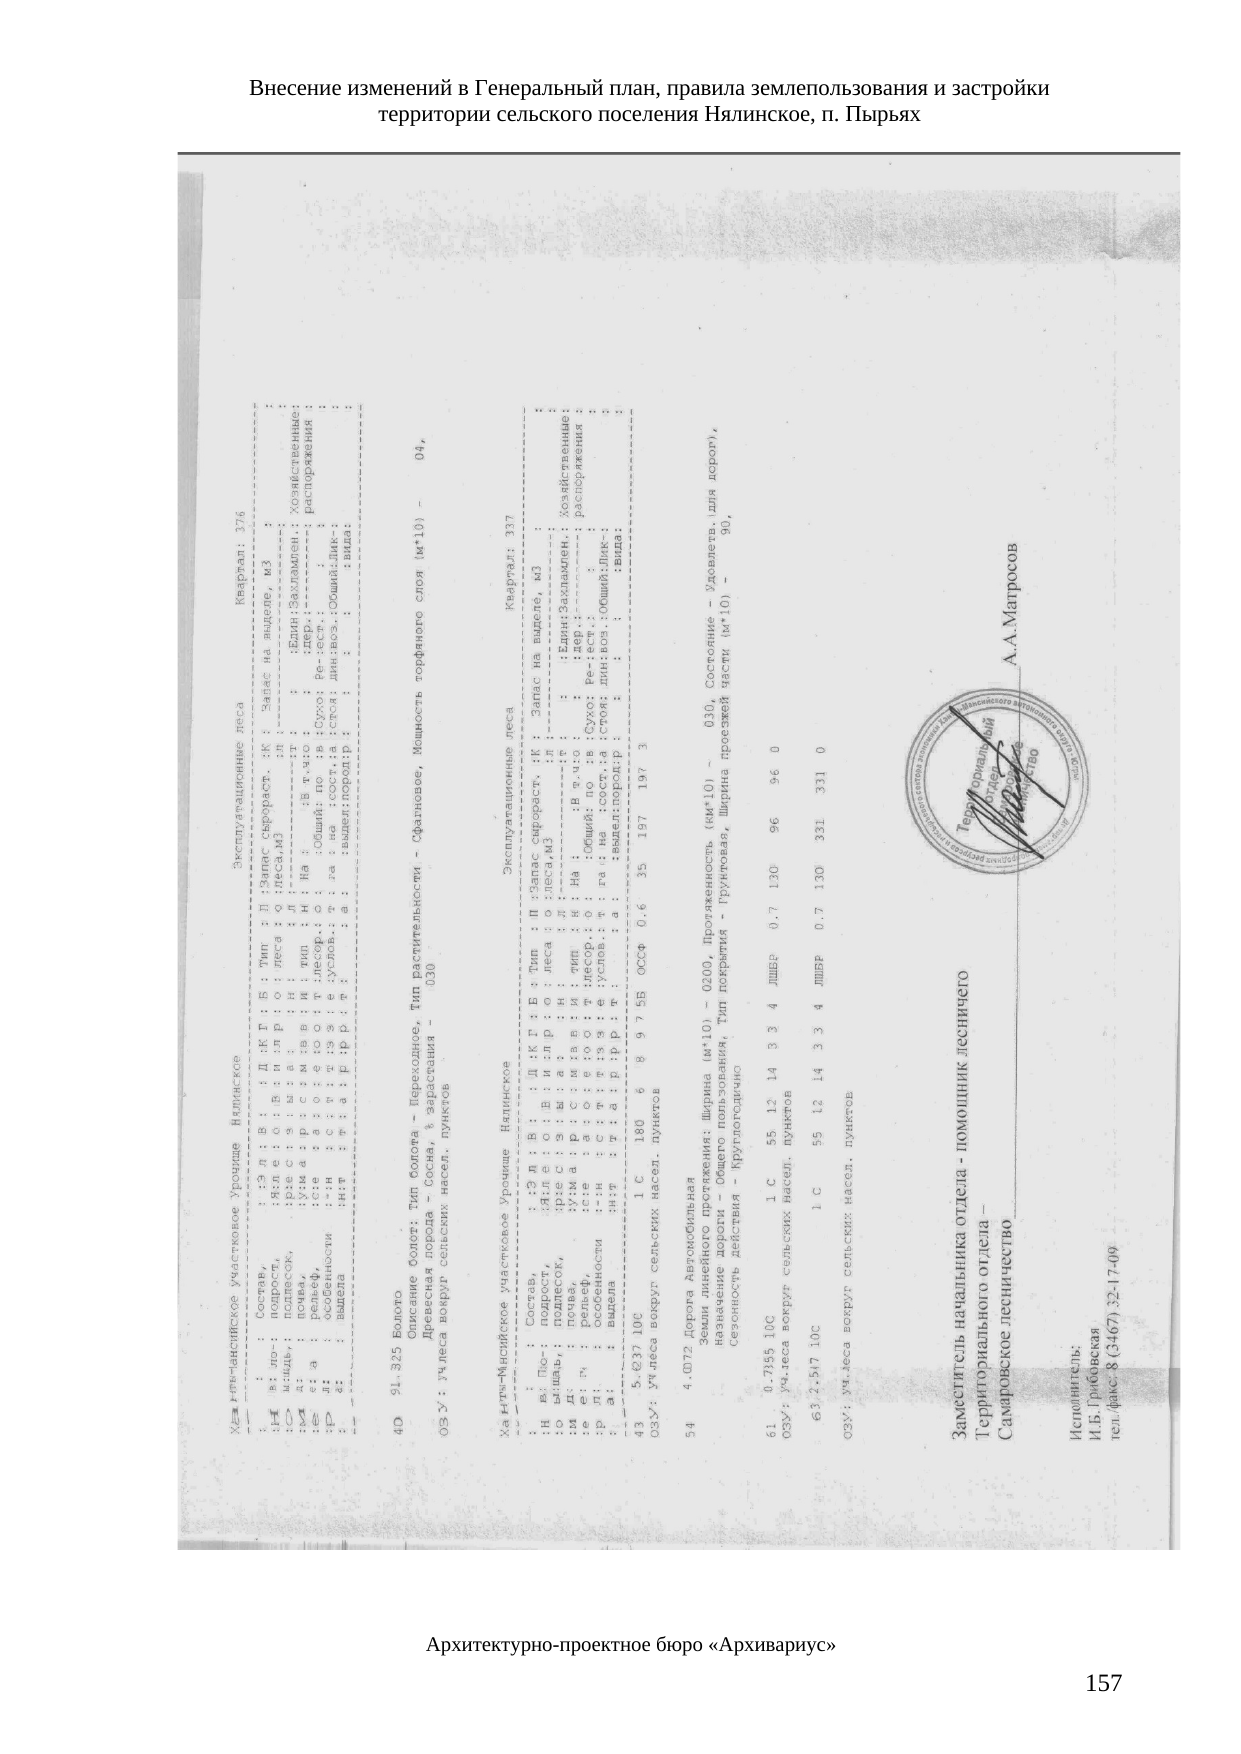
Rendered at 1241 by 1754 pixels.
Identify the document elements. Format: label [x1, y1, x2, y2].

picture [177, 152, 1181, 1550]
